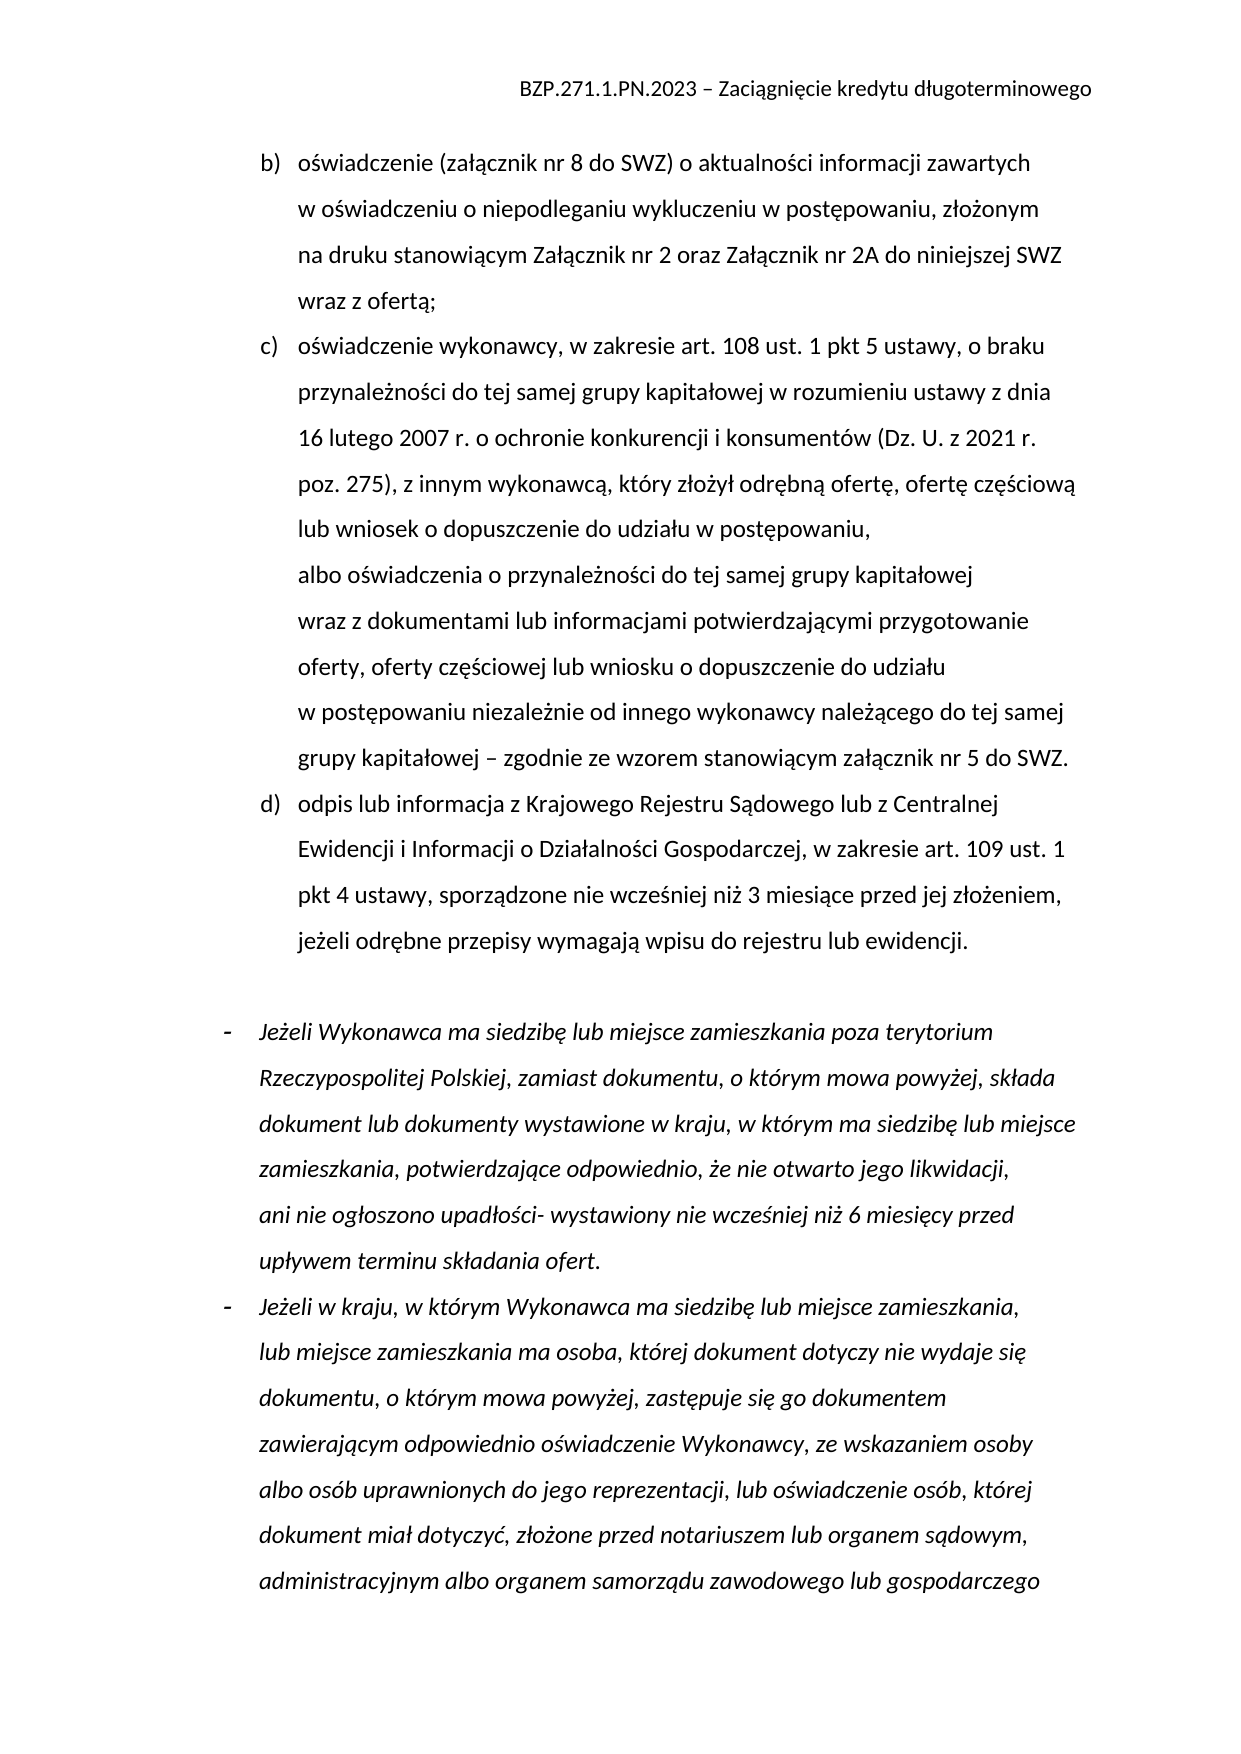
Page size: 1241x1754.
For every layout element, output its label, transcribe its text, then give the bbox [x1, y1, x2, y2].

list odpis lub informacja z Krajowego Rejestru Sądowego lub z Centralnej Ewidencji i Informacji o Działalności Gospodarczej, w zakresie art. 109 ust. 1 pkt 4 ustawy, sporządzone nie wcześniej niż 3 miesiące przed jej złożeniem, jeżeli odrębne przepisy wymagają wpisu do rejestru lub ewidencji. [260, 788, 1093, 956]
list Jeżeli Wykonawca ma siedzibę lub miejsce zamieszkania poza terytorium Rzeczypospolitej Polskiej, zamiast dokumentu, o którym mowa powyżej, składa dokument lub dokumenty wystawione w kraju, w którym ma siedzibę lub miejsce zamieszkania, potwierdzające odpowiednio, że nie otwarto jego likwidacji, ani nie ogłoszono upadłości- wystawiony nie wcześniej niż 6 miesięcy przed upływem terminu składania ofert. [221, 1016, 1093, 1276]
list oświadczenie wykonawcy, w zakresie art. 108 ust. 1 pkt 5 ustawy, o braku przynależności do tej samej grupy kapitałowej w rozumieniu ustawy z dnia 16 lutego 2007 r. o ochronie konkurencji i konsumentów (Dz. U. z 2021 r. poz. 275), z innym wykonawcą, który złożył odrębną ofertę, ofertę częściową lub wniosek o dopuszczenie do udziału w postępowaniu, albo oświadczenia o przynależności do tej samej grupy kapitałowej wraz z dokumentami lub informacjami potwierdzającymi przygotowanie oferty, oferty częściowej lub wniosku o dopuszczenie do udziału w postępowaniu niezależnie od innego wykonawcy należącego do tej samej grupy kapitałowej – zgodnie ze wzorem stanowiącym załącznik nr 5 do SWZ. [260, 331, 1093, 773]
list oświadczenie (załącznik nr 8 do SWZ) o aktualności informacji zawartych w oświadczeniu o niepodleganiu wykluczeniu w postępowaniu, złożonym na druku stanowiącym Załącznik nr 2 oraz Załącznik nr 2A do niniejszej SWZ wraz z ofertą; [260, 148, 1093, 315]
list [221, 1291, 1093, 1596]
